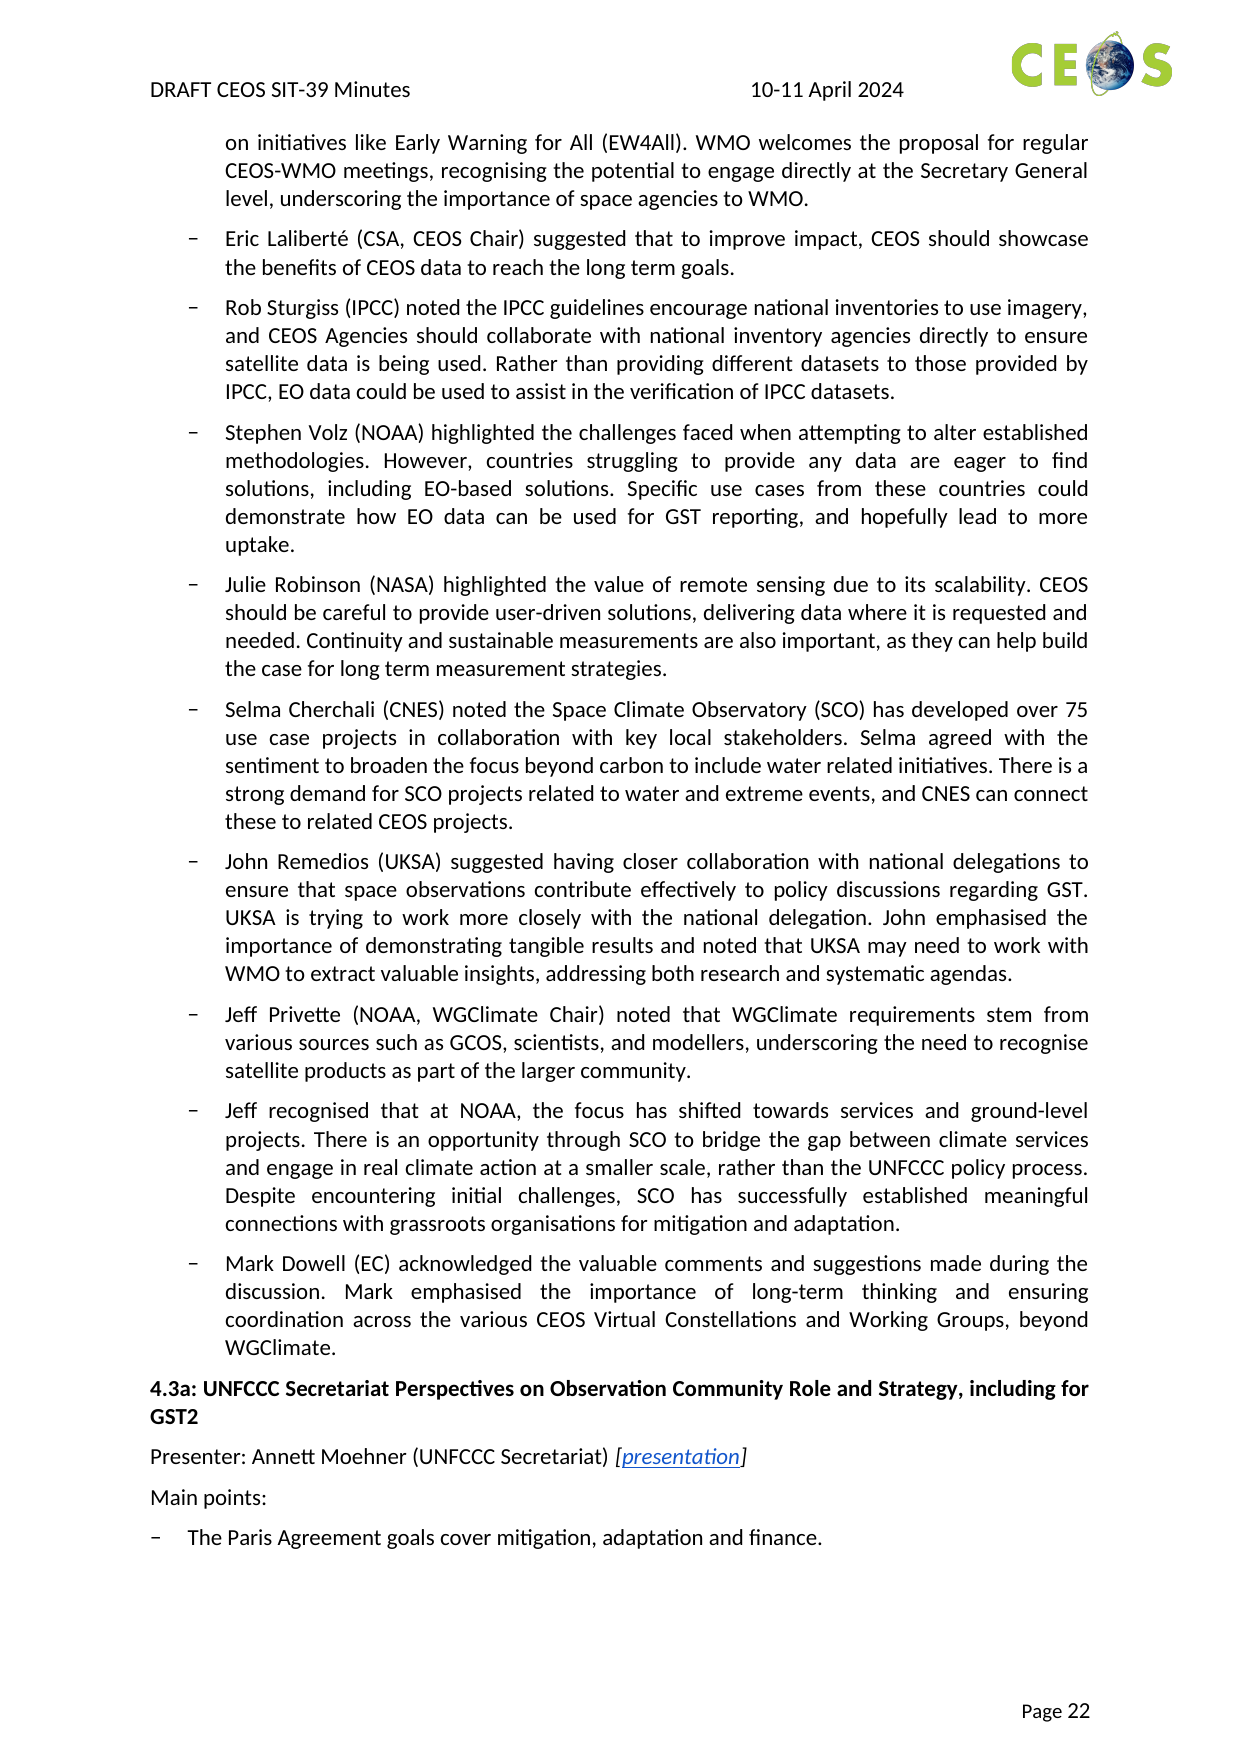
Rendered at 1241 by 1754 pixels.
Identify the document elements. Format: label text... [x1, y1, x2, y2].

list Selma Cherchali (CNES) noted the Space Climate Observatory (SCO) has developed over 75 use case projects in collaboration with key local stakeholders. Selma agreed with the sentiment to broaden the focus beyond carbon to include water related initiatives. There is a strong demand for SCO projects related to water and extreme events, and CNES can connect these to related CEOS projects. [187, 695, 1090, 835]
list Jeff recognised that at NOAA, the focus has shifted towards services and ground-level projects. There is an opportunity through SCO to bridge the gap between climate services and engage in real climate action at a smaller scale, rather than the UNFCCC policy process. Despite encountering initial challenges, SCO has successfully established meaningful connections with grassroots organisations for mitigation and adaptation. [187, 1097, 1090, 1237]
subtitle 4.3a: UNFCCC Secretariat Perspectives on Observation Community Role and Strategy, including for GST2 [150, 1374, 1090, 1430]
list Rob Sturgiss (IPCC) noted the IPCC guidelines encourage national inventories to use imagery, and CEOS Agencies should collaborate with national inventory agencies directly to ensure satellite data is being used. Rather than providing different datasets to those provided by IPCC, EO data could be used to assist in the verification of IPCC datasets. [187, 293, 1090, 405]
list Mark Dowell (EC) acknowledged the valuable comments and suggestions made during the discussion. Mark emphasised the importance of long-term thinking and ensuring coordination across the various CEOS Virtual Constellations and Working Groups, beyond WGClimate. [187, 1249, 1090, 1361]
list Stephen Volz (NOAA) highlighted the challenges faced when attempting to alter established methodologies. However, countries struggling to provide any data are eager to find solutions, including EO-based solutions. Specific use cases from these countries could demonstrate how EO data can be used for GST reporting, and hopefully lead to more uptake. [187, 418, 1090, 558]
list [187, 128, 1090, 212]
list Julie Robinson (NASA) highlighted the value of remote sensing due to its scalability. CEOS should be careful to provide user-driven solutions, delivering data where it is requested and needed. Continuity and sustainable measurements are also important, as they can help build the case for long term measurement strategies. [187, 570, 1090, 682]
list John Remedios (UKSA) suggested having closer collaboration with national delegations to ensure that space observations contribute effectively to policy discussions regarding GST. UKSA is trying to work more closely with the national delegation. John emphasised the importance of demonstrating tangible results and noted that UKSA may need to work with WMO to extract valuable insights, addressing both research and systematic agendas. [187, 847, 1090, 988]
list Eric Laliberté (CSA, CEOS Chair) suggested that to improve impact, CEOS should showcase the benefits of CEOS data to reach the long term goals. [187, 224, 1090, 281]
text Main points: [150, 1483, 1090, 1511]
text Presenter: Annett Moehner (UNFCCC Secretariat) [presentation] [150, 1442, 1090, 1470]
list The Paris Agreement goals cover mitigation, adaptation and finance. [150, 1523, 1090, 1551]
list Jeff Privette (NOAA, WGClimate Chair) noted that WGClimate requirements stem from various sources such as GCOS, scientists, and modellers, underscoring the need to recognise satellite products as part of the larger community. [187, 1000, 1090, 1084]
picture [1011, 31, 1172, 96]
